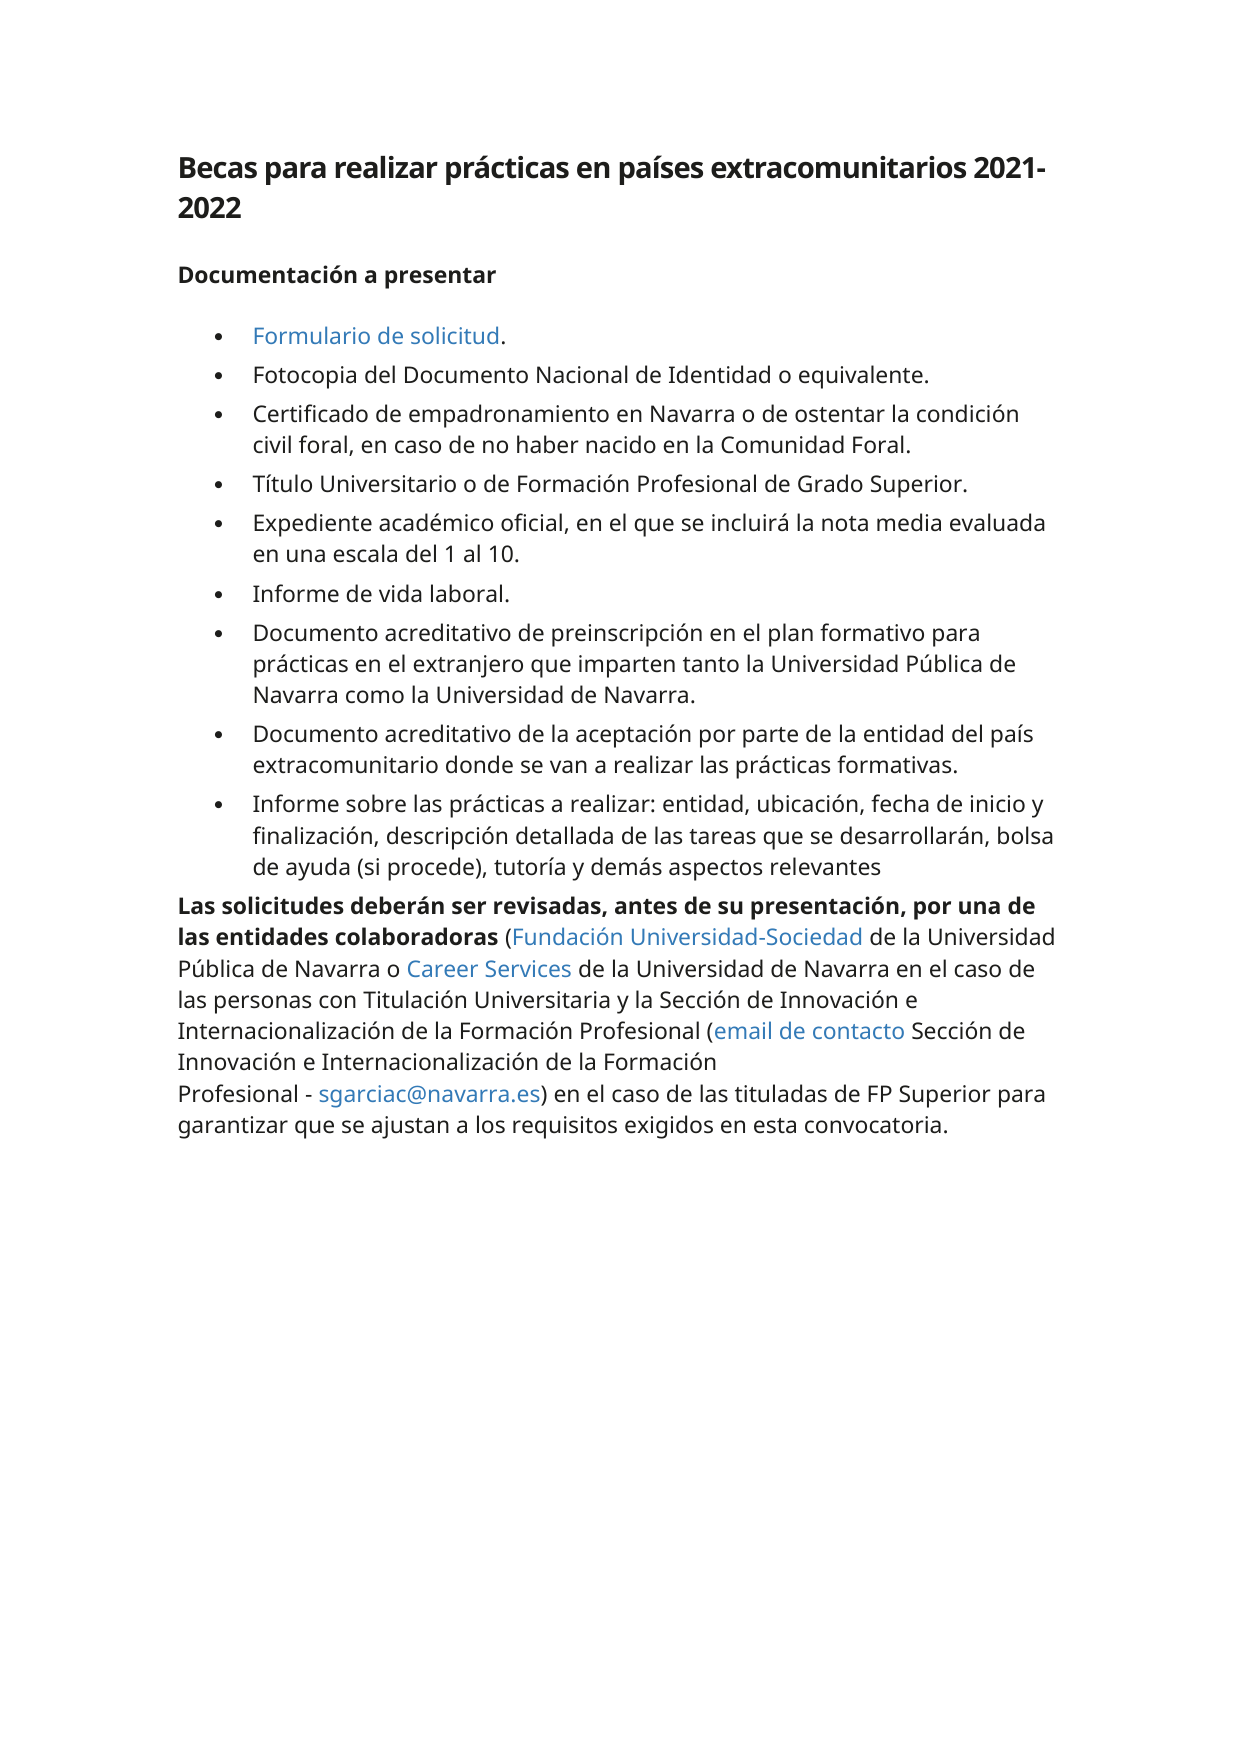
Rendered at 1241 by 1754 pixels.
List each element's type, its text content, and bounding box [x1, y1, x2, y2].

list Informe sobre las prácticas a realizar: entidad, ubicación, fecha de inicio y finalización, descripción detallada de las tareas que se desarrollarán, bolsa de ayuda (si procede), tutoría y demás aspectos relevantes [215, 788, 1063, 882]
list Informe de vida laboral. [215, 577, 1063, 609]
list Formulario de solicitud. [215, 320, 1063, 351]
list Documento acreditativo de preinscripción en el plan formativo para prácticas en el extranjero que imparten tanto la Universidad Pública de Navarra como la Universidad de Navarra. [215, 617, 1063, 710]
text Las solicitudes deberán ser revisadas, antes de su presentación, por una de las entidades colaboradoras (Fundación Universidad-Sociedad de la Universidad Pública de Navarra o Career Services de la Universidad de Navarra en el caso de las personas con Titulación Universitaria y la Sección de Innovación e Internacionalización de la Formación Profesional (email de contacto Sección de Innovación e Internacionalización de la Formación Profesional - sgarciac@navarra.es) en el caso de las tituladas de FP Superior para garantizar que se ajustan a los requisitos exigidos en esta convocatoria. [177, 890, 1063, 1140]
list Certificado de empadronamiento en Navarra o de ostentar la condición civil foral, en caso de no haber nacido en la Comunidad Foral. [215, 398, 1063, 460]
list Fotocopia del Documento Nacional de Identidad o equivalente. [215, 359, 1063, 390]
list Título Universitario o de Formación Profesional de Grado Superior. [215, 468, 1063, 499]
list Expediente académico oficial, en el que se incluirá la nota media evaluada en una escala del 1 al 10. [215, 507, 1063, 570]
text Becas para realizar prácticas en países extracomunitarios 2021-2022 [177, 148, 1063, 227]
text Documentación a presentar [177, 256, 1063, 291]
list Documento acreditativo de la aceptación por parte de la entidad del país extracomunitario donde se van a realizar las prácticas formativas. [215, 718, 1063, 781]
